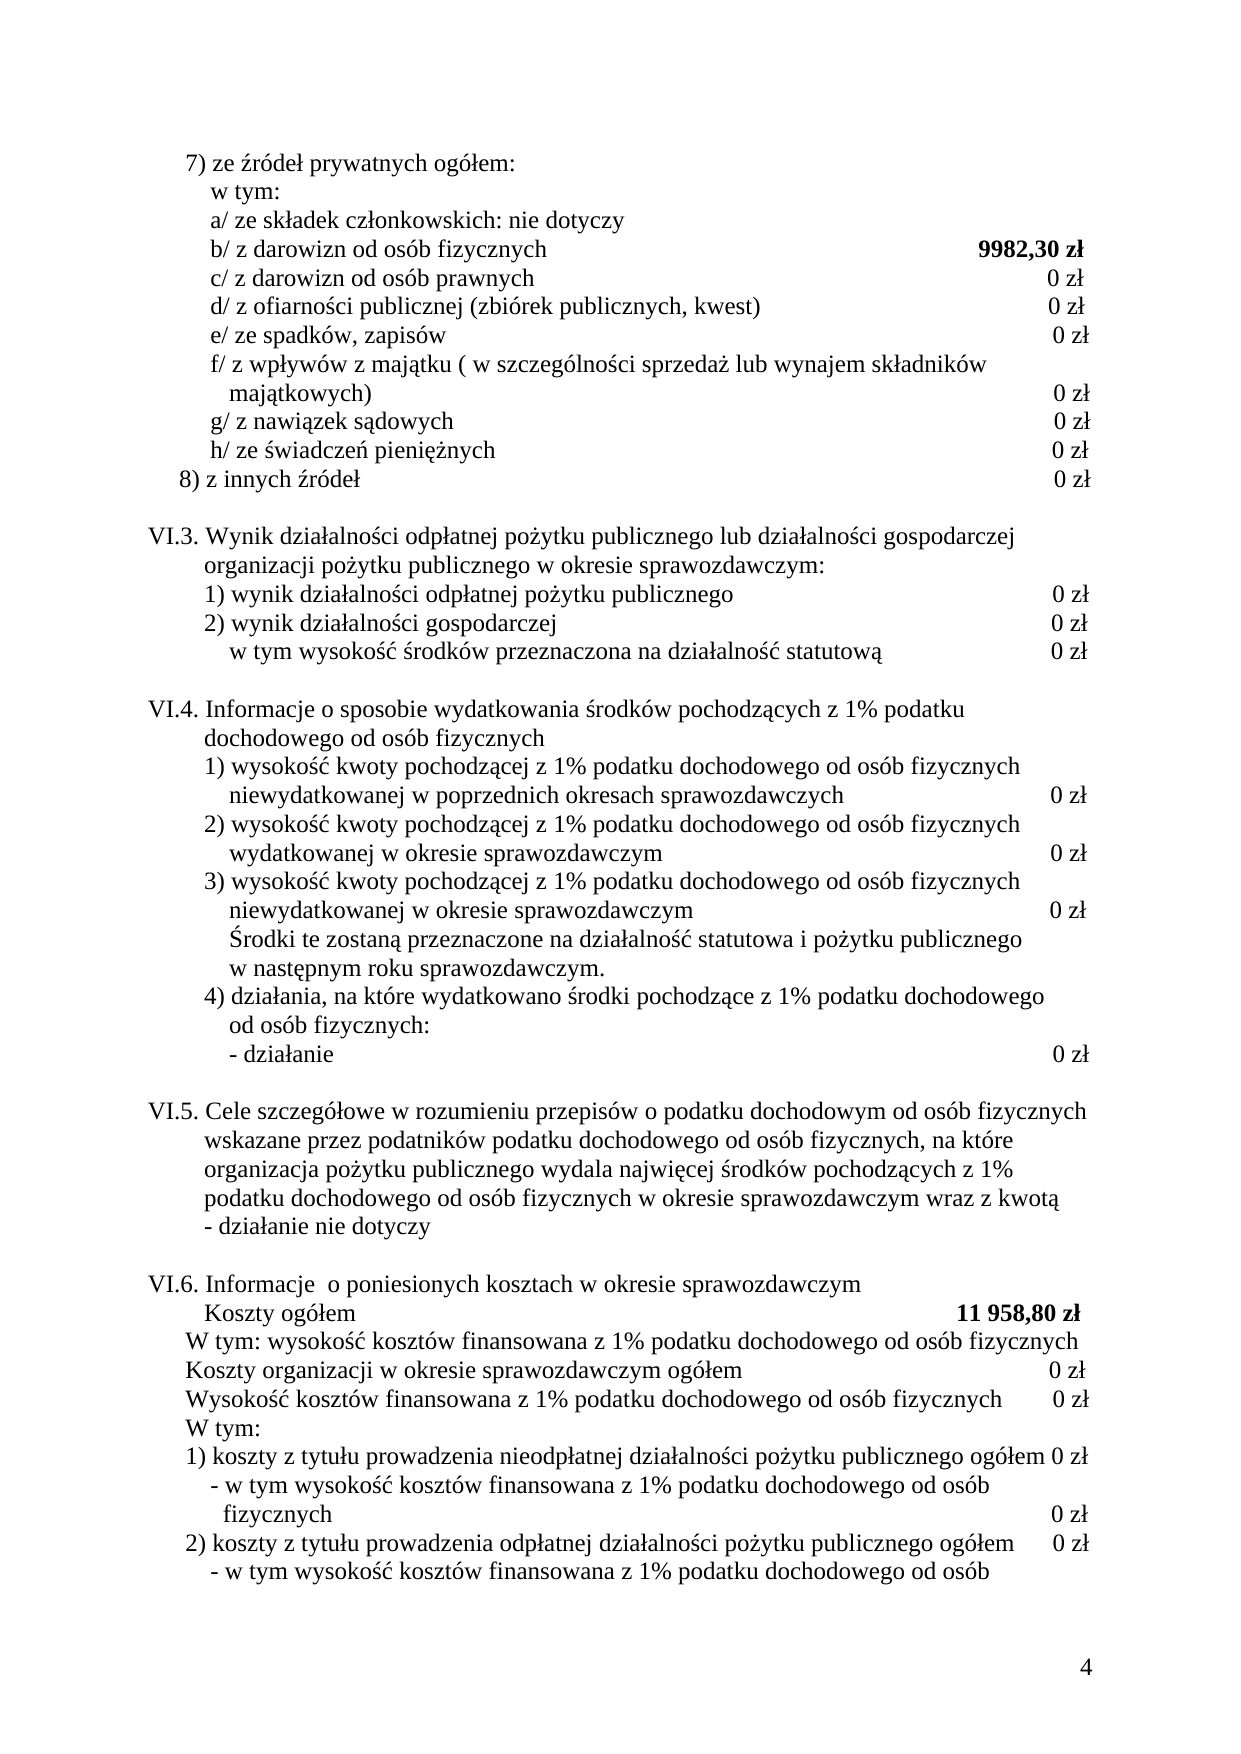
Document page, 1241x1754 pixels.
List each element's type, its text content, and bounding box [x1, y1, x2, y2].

text d/ z ofiarności publicznej (zbiórek publicznych, kwest) 0 zł [148, 291, 1093, 320]
text 1) koszty z tytułu prowadzenia nieodpłatnej działalności pożytku publicznego ogółem 0 zł [148, 1441, 1093, 1470]
text 2) wysokość kwoty pochodzącej z 1% podatku dochodowego od osób fizycznych [148, 809, 1093, 838]
text w tym wysokość środków przeznaczona na działalność statutową 0 zł [148, 636, 1093, 665]
text W tym: wysokość kosztów finansowana z 1% podatku dochodowego od osób fizycznych [148, 1326, 1093, 1355]
text organizacja pożytku publicznego wydala najwięcej środków pochodzących z 1% [148, 1154, 1093, 1183]
text wskazane przez podatników podatku dochodowego od osób fizycznych, na które [148, 1125, 1093, 1154]
text h/ ze świadczeń pieniężnych 0 zł [148, 435, 1093, 464]
text c/ z darowizn od osób prawnych 0 zł [148, 263, 1093, 291]
text - działanie nie dotyczy [148, 1211, 1093, 1240]
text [148, 1556, 1093, 1585]
text VI.4. Informacje o sposobie wydatkowania środków pochodzących z 1% podatku [148, 694, 1093, 723]
text VI.6. Informacje o poniesionych kosztach w okresie sprawozdawczym [148, 1269, 1093, 1298]
text W tym: [148, 1413, 1093, 1441]
text niewydatkowanej w okresie sprawozdawczym 0 zł [148, 895, 1093, 924]
text b/ z darowizn od osób fizycznych 9982,30 zł [148, 234, 1093, 263]
text 1) wysokość kwoty pochodzącej z 1% podatku dochodowego od osób fizycznych [148, 751, 1093, 780]
text fizycznych 0 zł [148, 1499, 1093, 1528]
text 2) wynik działalności gospodarczej 0 zł [148, 608, 1093, 636]
text Koszty ogółem 11 958,80 zł [148, 1298, 1093, 1326]
text VI.3. Wynik działalności odpłatnej pożytku publicznego lub działalności gospodarczej [148, 521, 1093, 550]
text 1) wynik działalności odpłatnej pożytku publicznego 0 zł [148, 579, 1093, 608]
text g/ z nawiązek sądowych 0 zł [148, 406, 1093, 435]
text f/ z wpływów z majątku ( w szczególności sprzedaż lub wynajem składników [148, 349, 1093, 378]
text dochodowego od osób fizycznych [148, 723, 1093, 751]
text niewydatkowanej w poprzednich okresach sprawozdawczych 0 zł [148, 780, 1093, 809]
text majątkowych) 0 zł [148, 378, 1093, 406]
text Wysokość kosztów finansowana z 1% podatku dochodowego od osób fizycznych 0 zł [148, 1384, 1093, 1413]
text VI.5. Cele szczegółowe w rozumieniu przepisów o podatku dochodowym od osób fizycznych [148, 1096, 1093, 1125]
text - działanie 0 zł [148, 1039, 1093, 1068]
text w następnym roku sprawozdawczym. [148, 953, 1093, 981]
text 4) działania, na które wydatkowano środki pochodzące z 1% podatku dochodowego [148, 981, 1093, 1010]
text - w tym wysokość kosztów finansowana z 1% podatku dochodowego od osób [148, 1470, 1093, 1499]
text 2) koszty z tytułu prowadzenia odpłatnej działalności pożytku publicznego ogółem 0 zł [148, 1528, 1093, 1556]
text Koszty organizacji w okresie sprawozdawczym ogółem 0 zł [148, 1355, 1093, 1384]
text 3) wysokość kwoty pochodzącej z 1% podatku dochodowego od osób fizycznych [148, 866, 1093, 895]
text 7) ze źródeł prywatnych ogółem: [148, 148, 1093, 176]
text w tym: [148, 176, 1093, 205]
text wydatkowanej w okresie sprawozdawczym 0 zł [148, 838, 1093, 866]
text e/ ze spadków, zapisów 0 zł [148, 320, 1093, 349]
text a/ ze składek członkowskich: nie dotyczy [148, 205, 1093, 234]
text od osób fizycznych: [148, 1010, 1093, 1039]
text podatku dochodowego od osób fizycznych w okresie sprawozdawczym wraz z kwotą [148, 1183, 1093, 1211]
text Środki te zostaną przeznaczone na działalność statutowa i pożytku publicznego [148, 924, 1093, 953]
text organizacji pożytku publicznego w okresie sprawozdawczym: [148, 550, 1093, 579]
text 8) z innych źródeł 0 zł [148, 464, 1093, 493]
